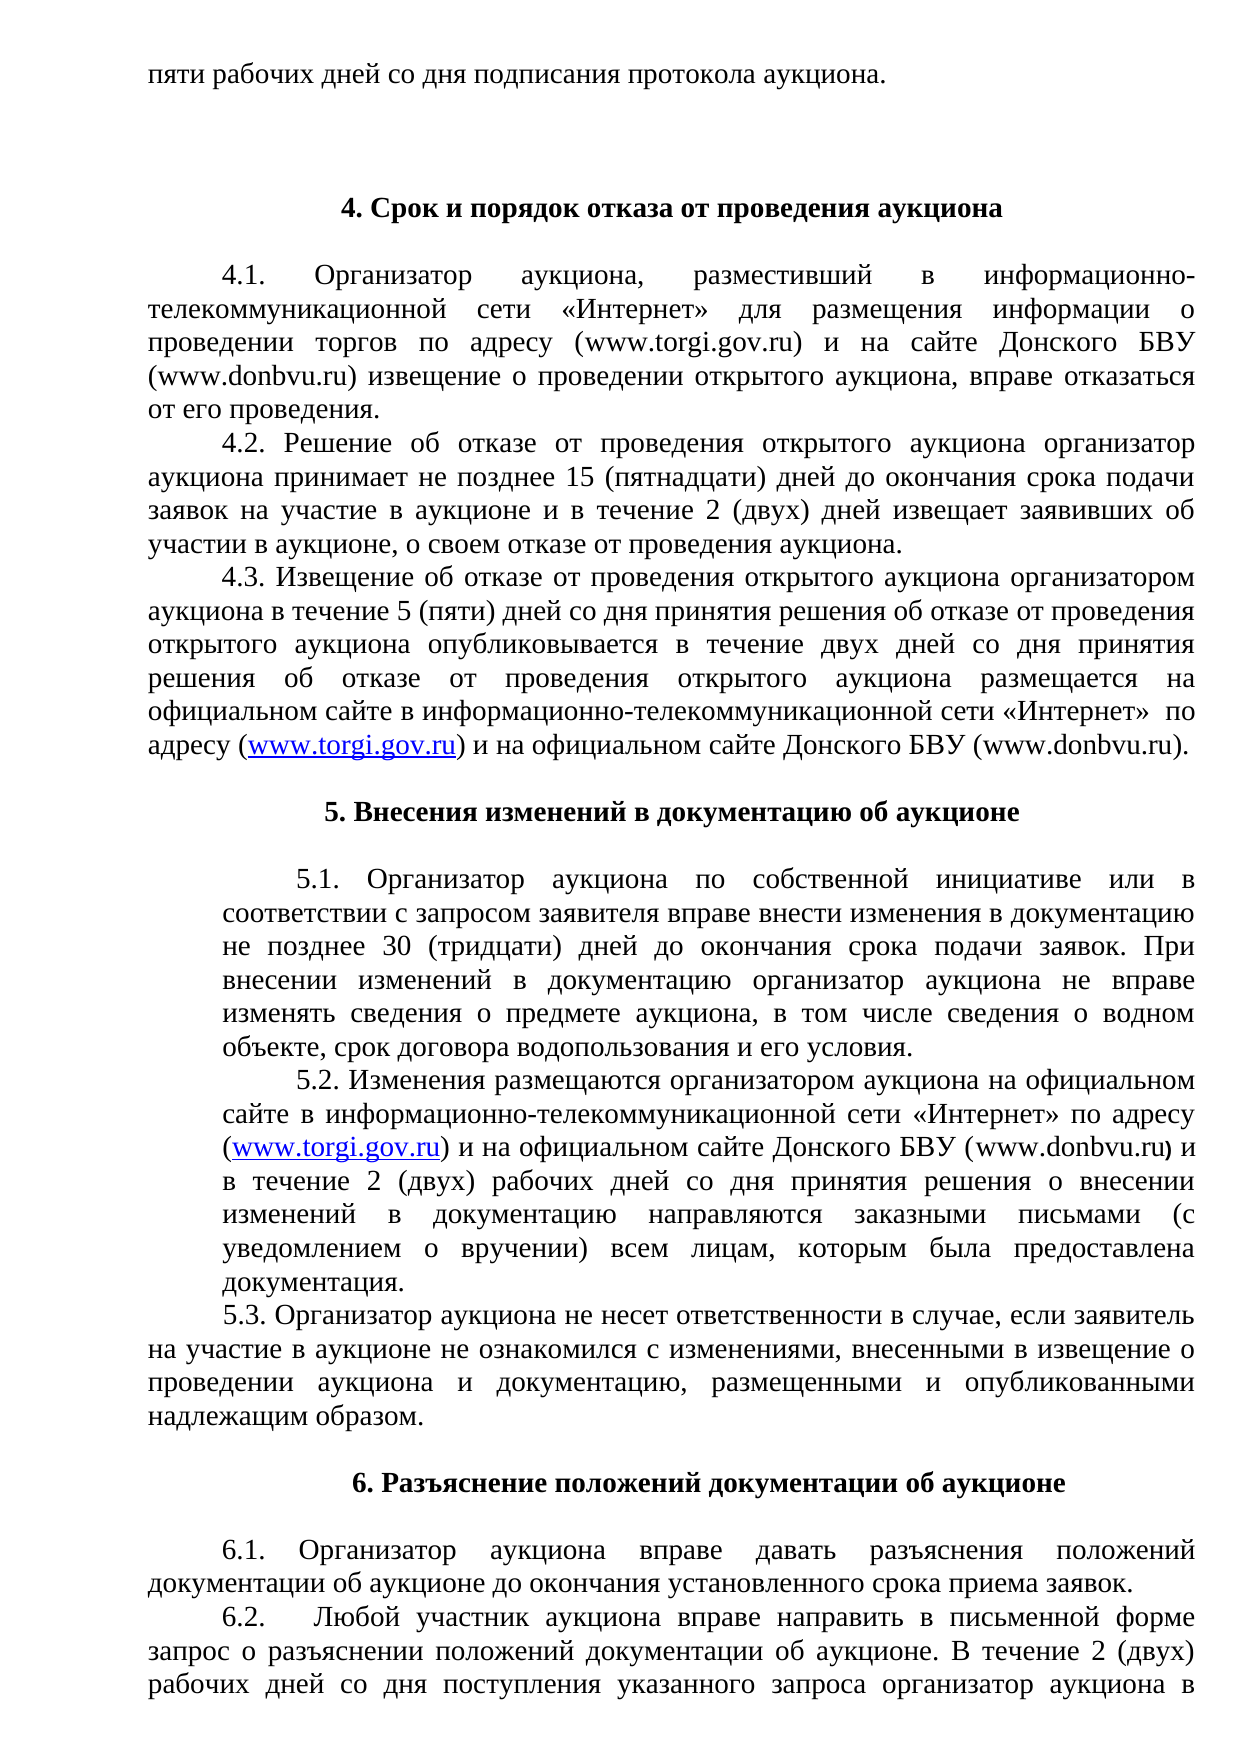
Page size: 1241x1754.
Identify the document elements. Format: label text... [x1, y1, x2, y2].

text 6. Разъяснение положений документации об аукционе [148, 1465, 1196, 1498]
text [148, 56, 1196, 90]
text 5.1. Организатор аукциона по собственной инициативе или в соответствии с запросом заявителя вправе внести изменения в документацию не позднее 30 (тридцати) дней до окончания срока подачи заявок. При внесении изменений в документацию организатор аукциона не вправе изменять сведения о предмете аукциона, в том числе сведения о водном объекте, срок договора водопользования и его условия. [222, 861, 1196, 1062]
text 6.1. Организатор аукциона вправе давать разъяснения положений документации об аукционе до окончания установленного срока приема заявок. [148, 1532, 1196, 1599]
text 4.3. Извещение об отказе от проведения открытого аукциона организатором аукциона в течение 5 (пяти) дней со дня принятия решения об отказе от проведения открытого аукциона опубликовывается в течение двух дней со дня принятия решения об отказе от проведения открытого аукциона размещается на официальном сайте в информационно-телекоммуникационной сети «Интернет» по адресу (www.torgi.gov.ru) и на официальном сайте Донского БВУ (www.donbvu.ru). [148, 559, 1196, 761]
text 5.2. Изменения размещаются организатором аукциона на официальном сайте в информационно-телекоммуникационной сети «Интернет» по адресу (www.torgi.gov.ru) и на официальном сайте Донского БВУ (www.donbvu.ru) и в течение 2 (двух) рабочих дней со дня принятия решения о внесении изменений в документацию направляются заказными письмами (с уведомлением о вручении) всем лицам, которым была предоставлена документация. [222, 1062, 1196, 1297]
text 5.3. Организатор аукциона не несет ответственности в случае, если заявитель на участие в аукционе не ознакомился с изменениями, внесенными в извещение о проведении аукциона и документацию, размещенными и опубликованными надлежащим образом. [148, 1297, 1196, 1431]
text 4.1. Организатор аукциона, разместивший в информационно-телекоммуникационной сети «Интернет» для размещения информации о проведении торгов по адресу (www.torgi.gov.ru) и на сайте Донского БВУ (www.donbvu.ru) извещение о проведении открытого аукциона, вправе отказаться от его проведения. [148, 257, 1196, 425]
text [148, 1599, 1196, 1700]
text 4.2. Решение об отказе от проведения открытого аукциона организатор аукциона принимает не позднее 15 (пятнадцати) дней до окончания срока подачи заявок на участие в аукционе и в течение 2 (двух) дней извещает заявивших об участии в аукционе, о своем отказе от проведения аукциона. [148, 425, 1196, 559]
text 5. Внесения изменений в документацию об аукционе [148, 794, 1196, 828]
text 4. Срок и порядок отказа от проведения аукциона [148, 190, 1196, 224]
